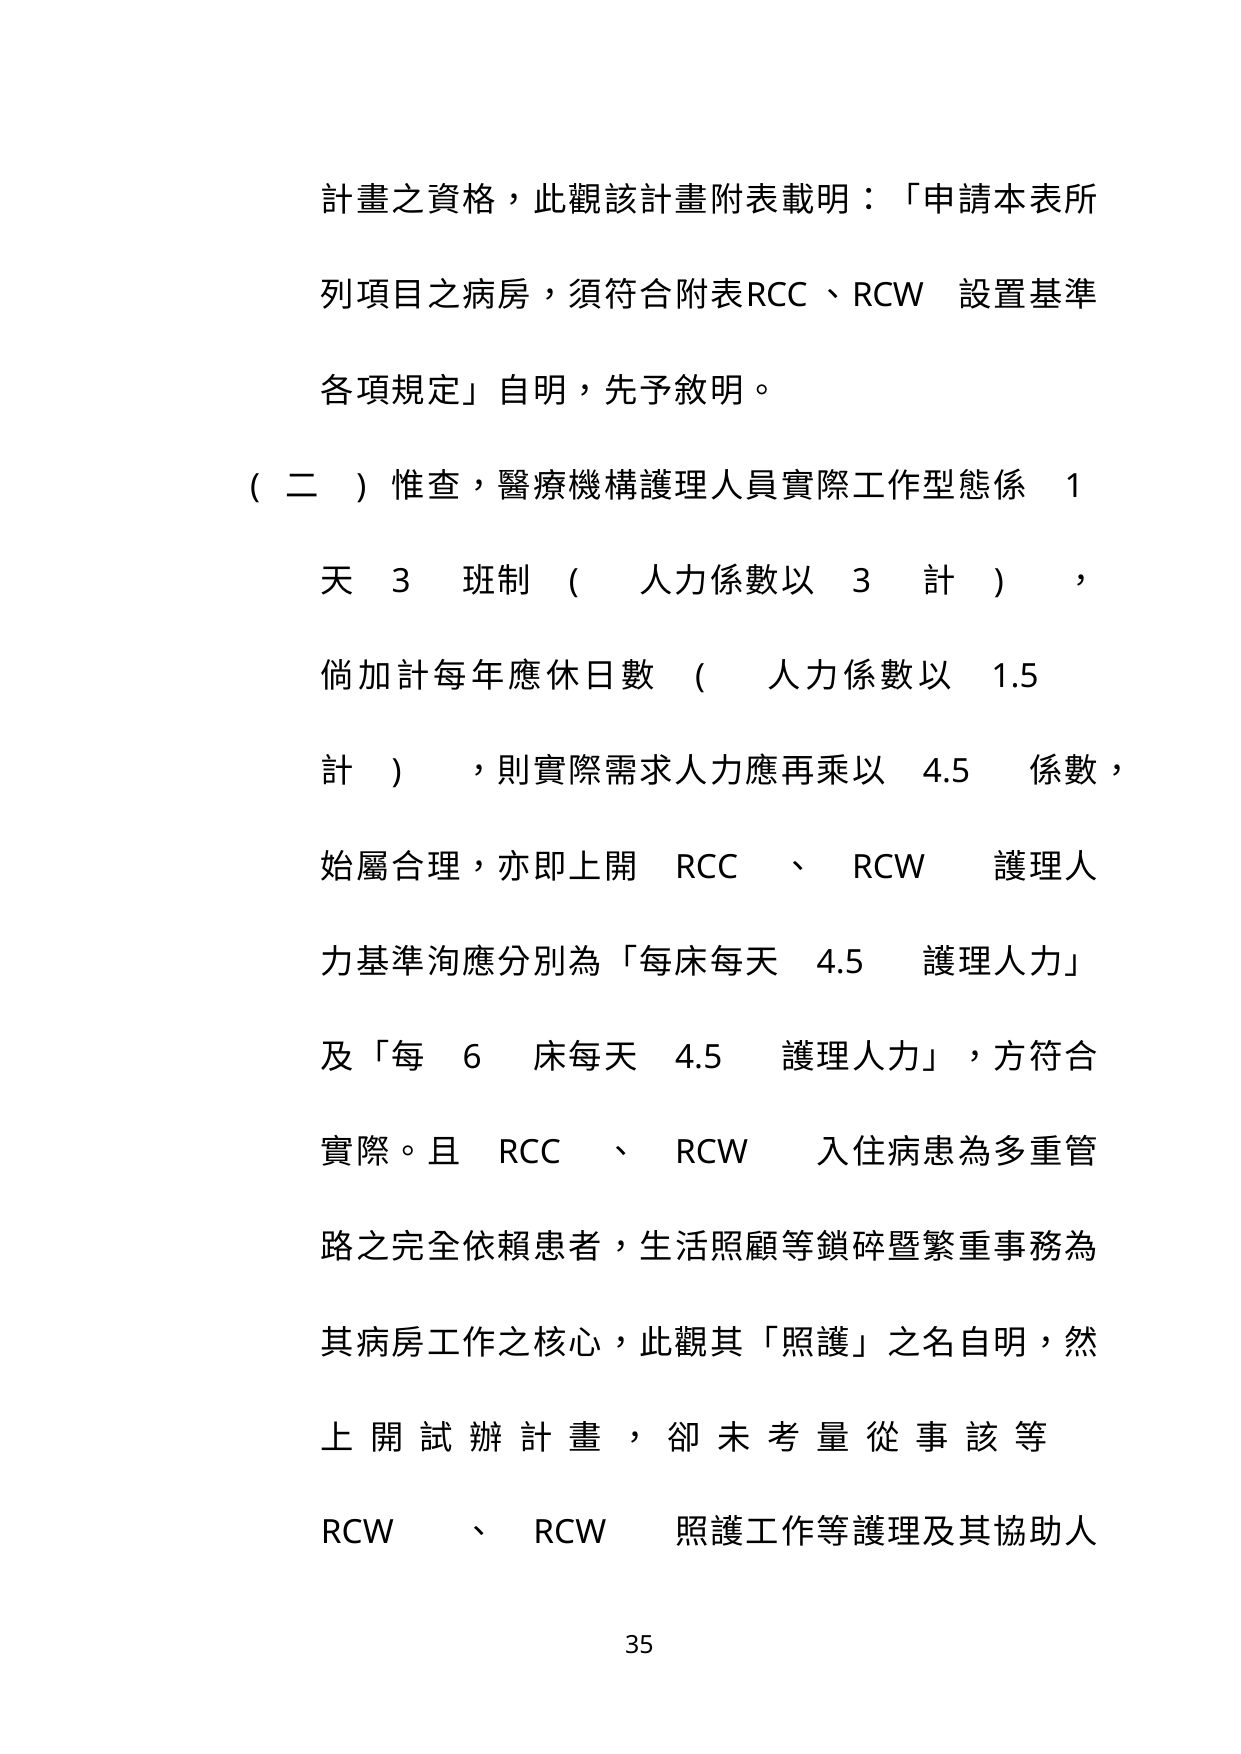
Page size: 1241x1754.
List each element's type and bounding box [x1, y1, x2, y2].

subtitle [250, 149, 1100, 435]
subtitle [250, 435, 1100, 1578]
